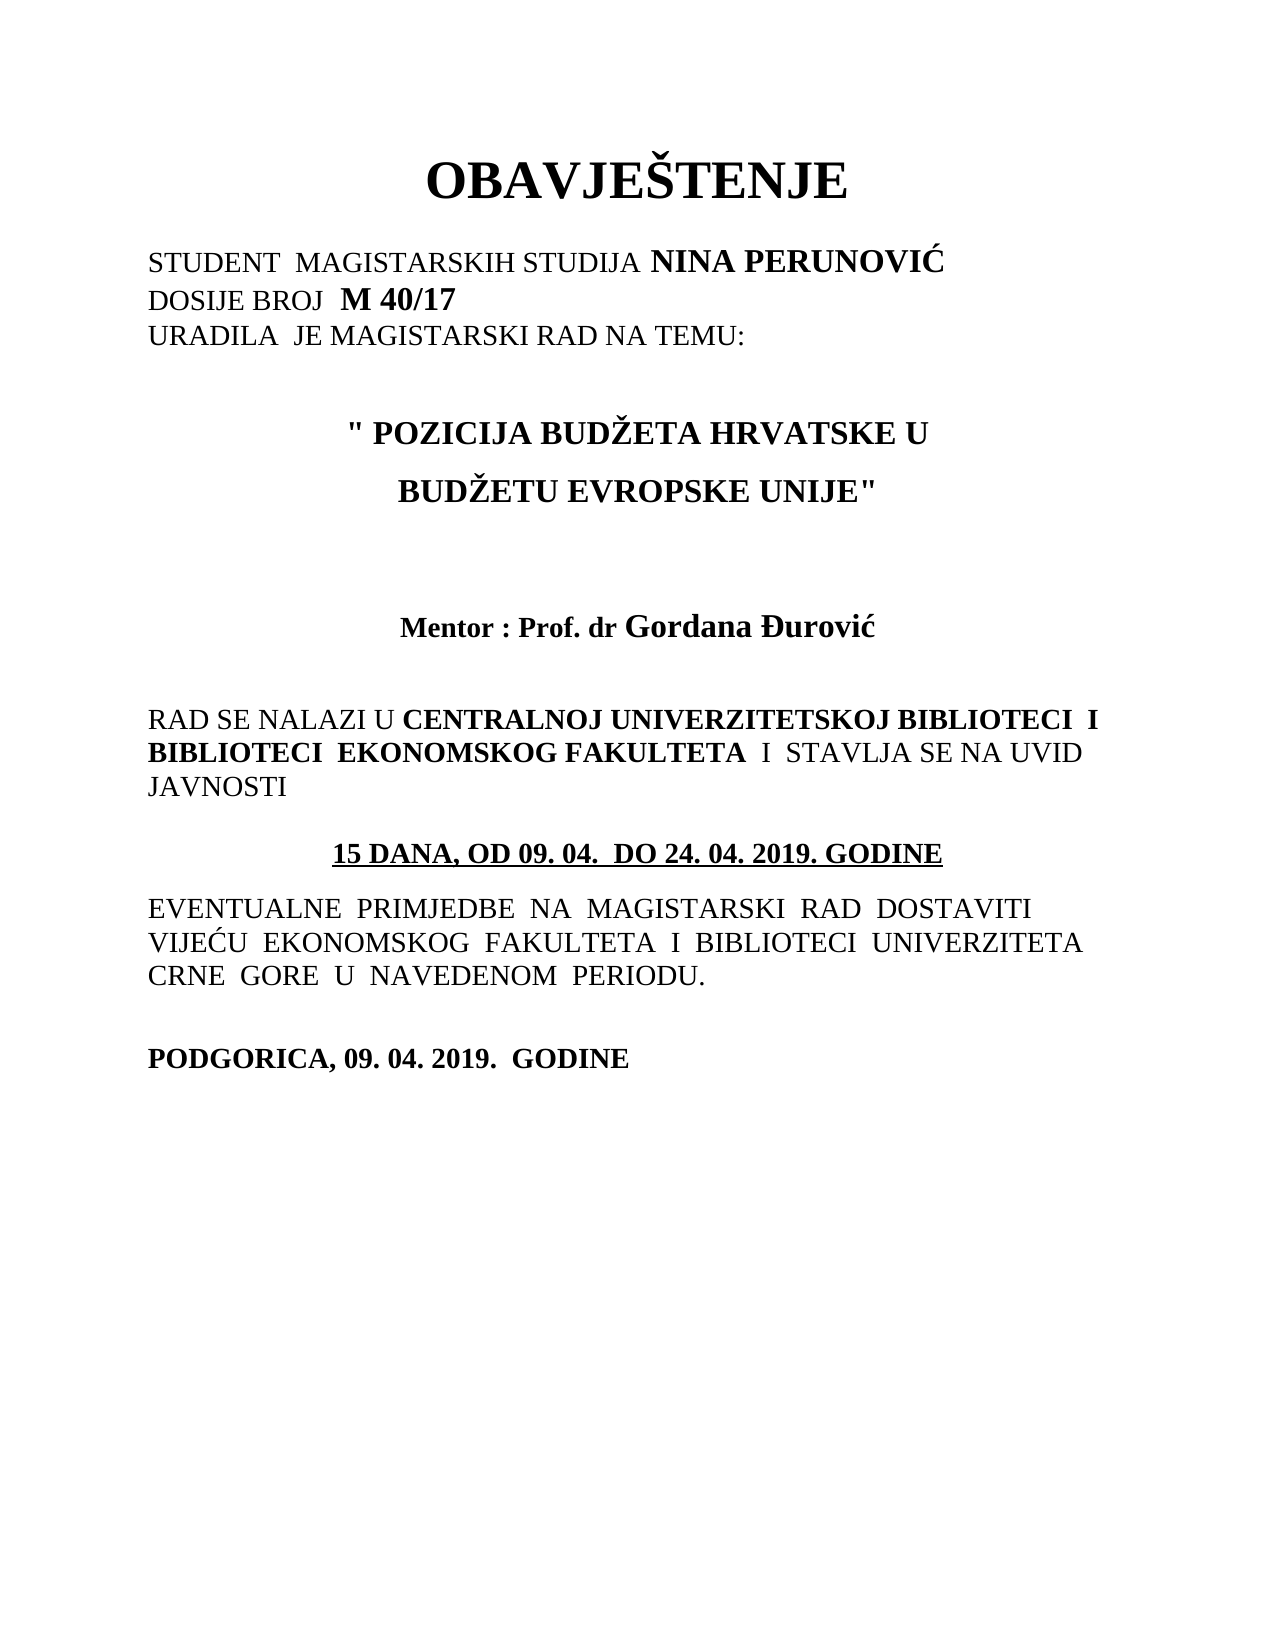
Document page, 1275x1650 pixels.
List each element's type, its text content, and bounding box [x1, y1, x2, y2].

text Mentor : Prof. dr Gordana Đurović [148, 606, 1127, 644]
text BUDŽETU EVROPSKE UNIJE" [148, 472, 1127, 510]
text EventuAlne primjedbe na magistarski dostaviti VIJEĆU EKONOMSKOG FAKULTETA I BIBLIOTECI UNIVERZITETA CRNE GORE U NAVEDENOM PERIODU. [148, 891, 1127, 992]
text OBAVJEŠTENJE [148, 148, 1127, 210]
text DOSIJE BROJ M 40/17 [148, 279, 1127, 318]
text STUDENT MAGISTARSKIH STUDIJA nina perunović [148, 241, 1127, 279]
text URADIla JE MAGISTARSKI RAD NA TEMU: [148, 318, 1127, 351]
text " POZICIJA BUDŽETA HRVATSKE U [148, 413, 1127, 452]
subtitle PODGORICA, 09. 04. 2019. GODINE [148, 1041, 1127, 1074]
text 15 dana, od 09. 04. DO 24. 04. 2019. GODINE [148, 836, 1127, 870]
text SE NALAZI U CENTRALNOJ UNIVERZITETSKOJ BIBLIOTECI I BIBLIOTECI EKONOMSKOG FAKULTETA I STAVLJA SE NA UVID JAVNOSTI [148, 702, 1127, 803]
